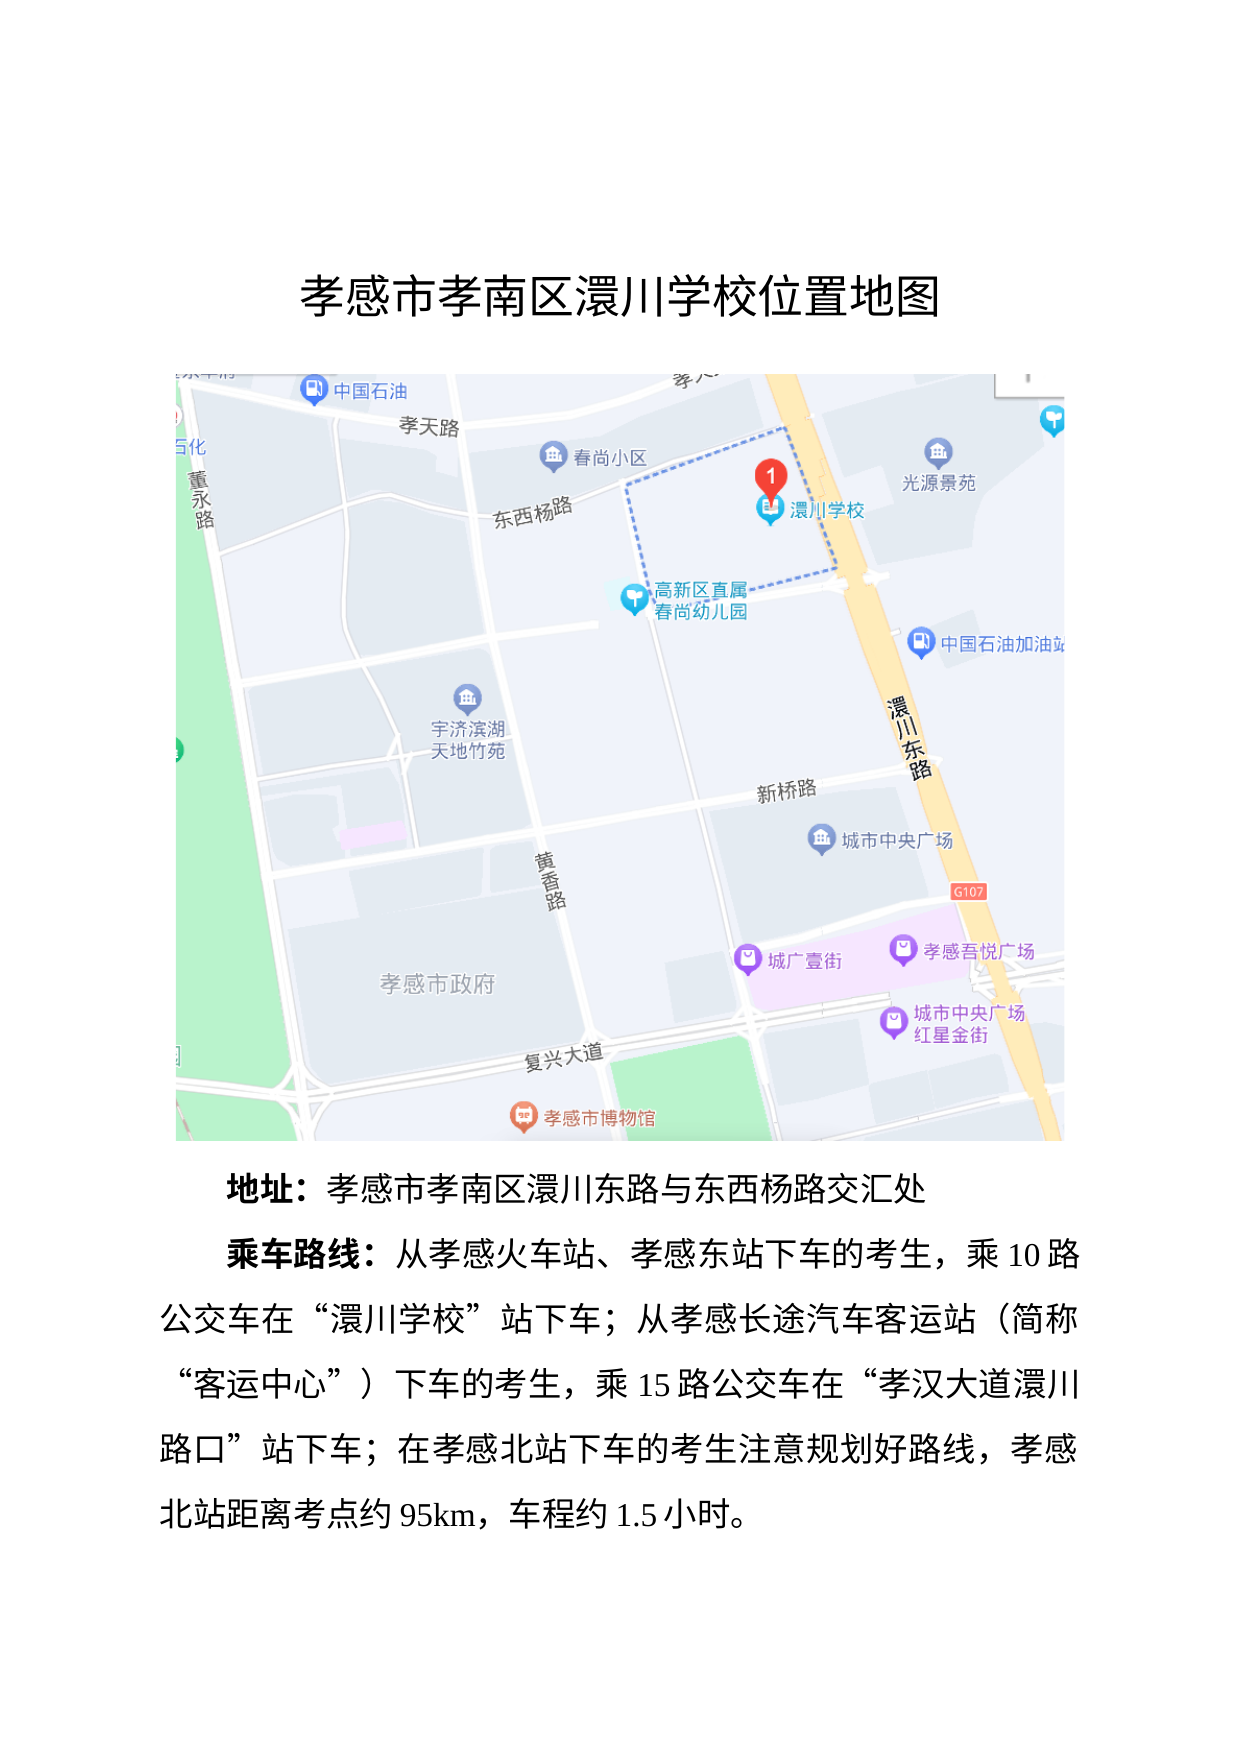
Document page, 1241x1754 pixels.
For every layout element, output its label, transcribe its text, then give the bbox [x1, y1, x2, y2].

text 地址：孝感市孝南区澴川东路与东西杨路交汇处 [159, 1155, 1081, 1220]
picture [175, 374, 1065, 1141]
text 孝感市孝南区澴川学校位置地图 [159, 245, 1081, 342]
text 乘车路线：从孝感火车站、孝感东站下车的考生，乘10路公交车在“澴川学校”站下车；从孝感长途汽车客运站（简称“客运中心”）下车的考生，乘15路公交车在“孝汉大道澴川路口”站下车；在孝感北站下车的考生注意规划好路线，孝感北站距离考点约95km，车程约1.5小时。 [159, 1220, 1081, 1545]
